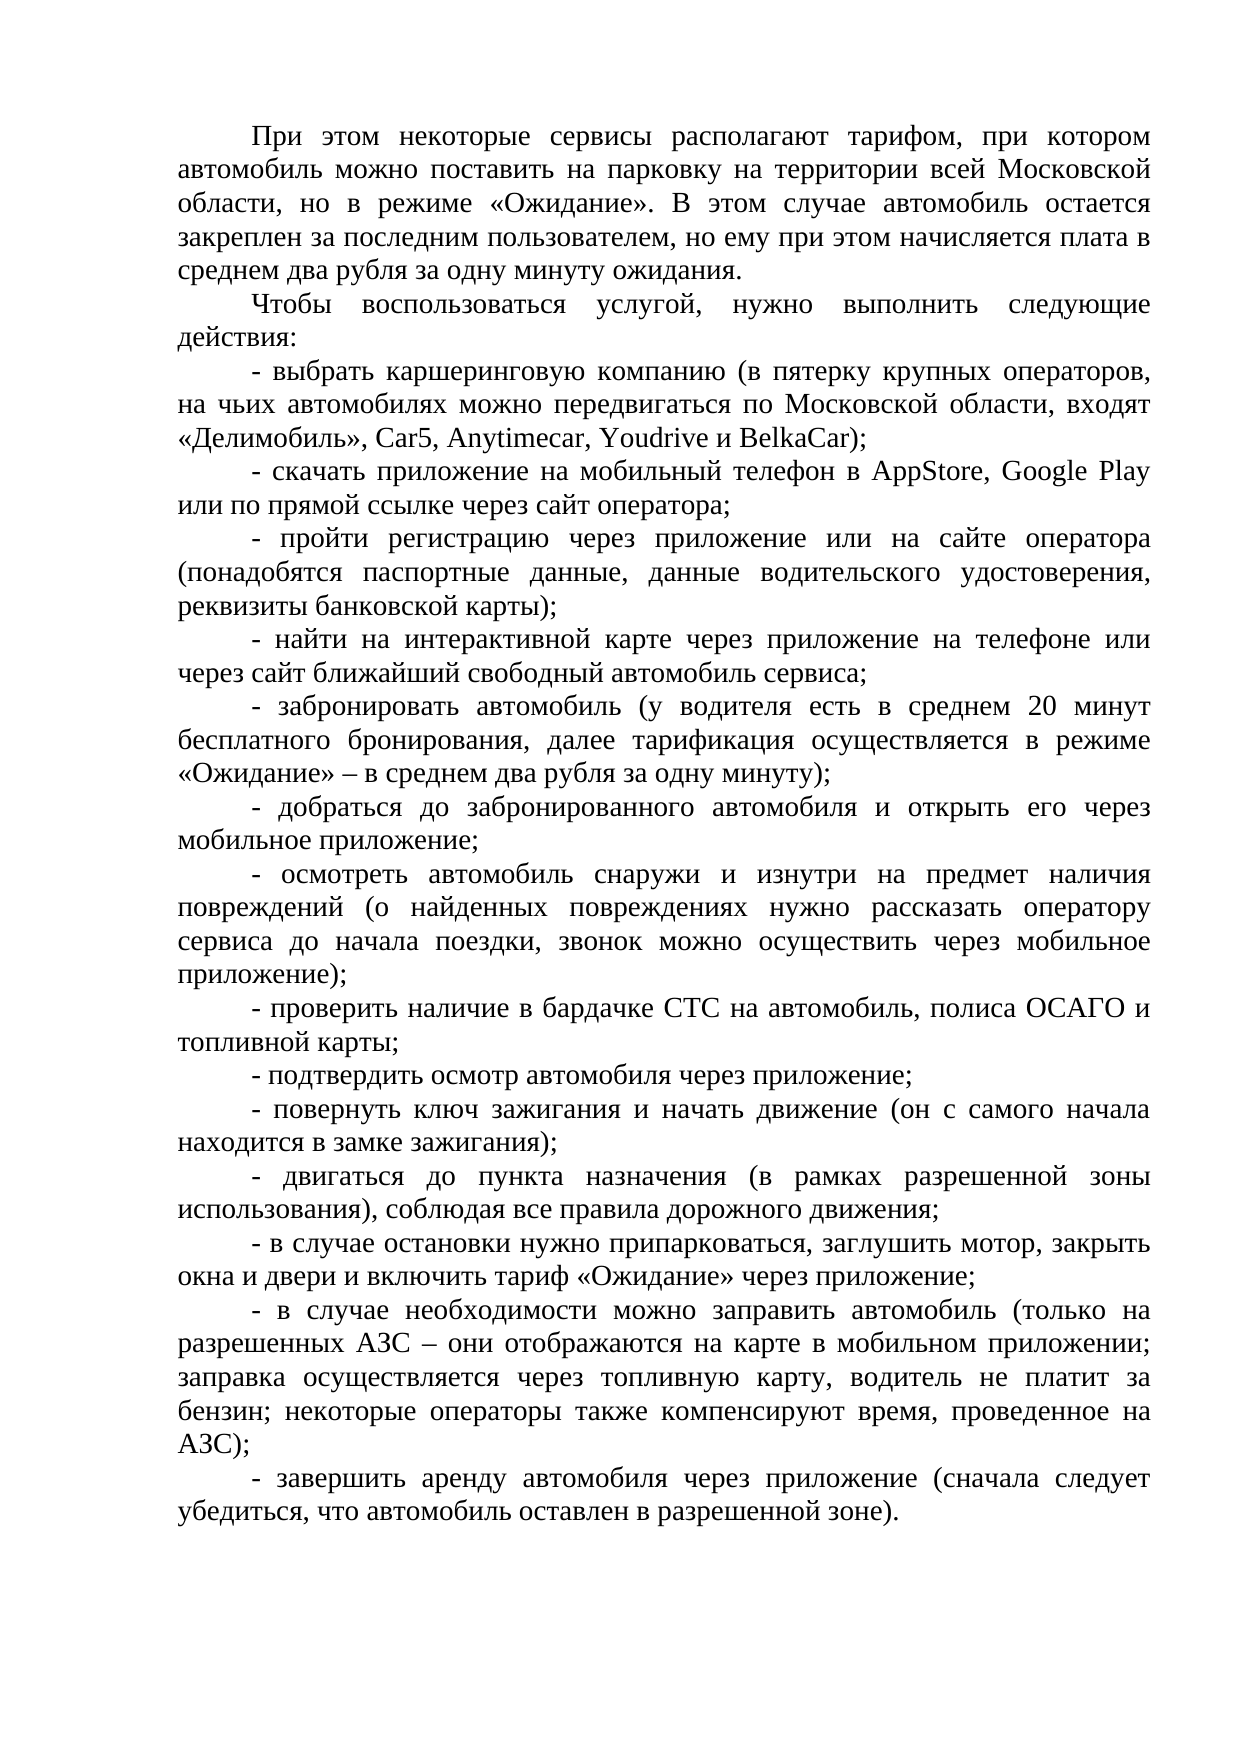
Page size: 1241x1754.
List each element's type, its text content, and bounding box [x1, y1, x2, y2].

text - пройти регистрацию через приложение или на сайте оператора (понадобятся паспортные данные, данные водительского удостоверения, реквизиты банковской карты); [177, 521, 1152, 621]
text - в случае необходимости можно заправить автомобиль (только на разрешенных АЗС – они отображаются на карте в мобильном приложении; заправка осуществляется через топливную карту, водитель не платит за бензин; некоторые операторы также компенсируют время, проведенное на АЗС); [177, 1292, 1152, 1460]
text - добраться до забронированного автомобиля и открыть его через мобильное приложение; [177, 789, 1152, 856]
text - завершить аренду автомобиля через приложение (сначала следует убедиться, что автомобиль оставлен в разрешенной зоне). [177, 1460, 1152, 1527]
text - проверить наличие в бардачке СТС на автомобиль, полиса ОСАГО и топливной карты; [177, 990, 1152, 1057]
text - осмотреть автомобиль снаружи и изнутри на предмет наличия повреждений (о найденных повреждениях нужно рассказать оператору сервиса до начала поездки, звонок можно осуществить через мобильное приложение); [177, 856, 1152, 990]
text - в случае остановки нужно припарковаться, заглушить мотор, закрыть окна и двери и включить тариф «Ожидание» через приложение; [177, 1225, 1152, 1292]
text - выбрать каршеринговую компанию (в пятерку крупных операторов, на чьих автомобилях можно передвигаться по Московской области, входят «Делимобиль», Car5, Anytimecar, Youdrive и BelkaCar); [177, 353, 1152, 453]
text При этом некоторые сервисы располагают тарифом, при котором автомобиль можно поставить на парковку на территории всей Московской области, но в режиме «Ожидание». В этом случае автомобиль остается закреплен за последним пользователем, но ему при этом начисляется плата в среднем два рубля за одну минуту ожидания. [177, 118, 1152, 286]
text Чтобы воспользоваться услугой, нужно выполнить следующие действия: [177, 286, 1152, 353]
text - двигаться до пункта назначения (в рамках разрешенной зоны использования), соблюдая все правила дорожного движения; [177, 1158, 1152, 1225]
text - найти на интерактивной карте через приложение на телефоне или через сайт ближайший свободный автомобиль сервиса; [177, 621, 1152, 688]
text - скачать приложение на мобильный телефон в AppStore, Google Play или по прямой ссылке через сайт оператора; [177, 453, 1152, 521]
text - подтвердить осмотр автомобиля через приложение; [177, 1057, 1152, 1091]
text - забронировать автомобиль (у водителя есть в среднем 20 минут бесплатного бронирования, далее тарификация осуществляется в режиме «Ожидание» – в среднем два рубля за одну минуту); [177, 688, 1152, 789]
text - повернуть ключ зажигания и начать движение (он с самого начала находится в замке зажигания); [177, 1091, 1152, 1158]
